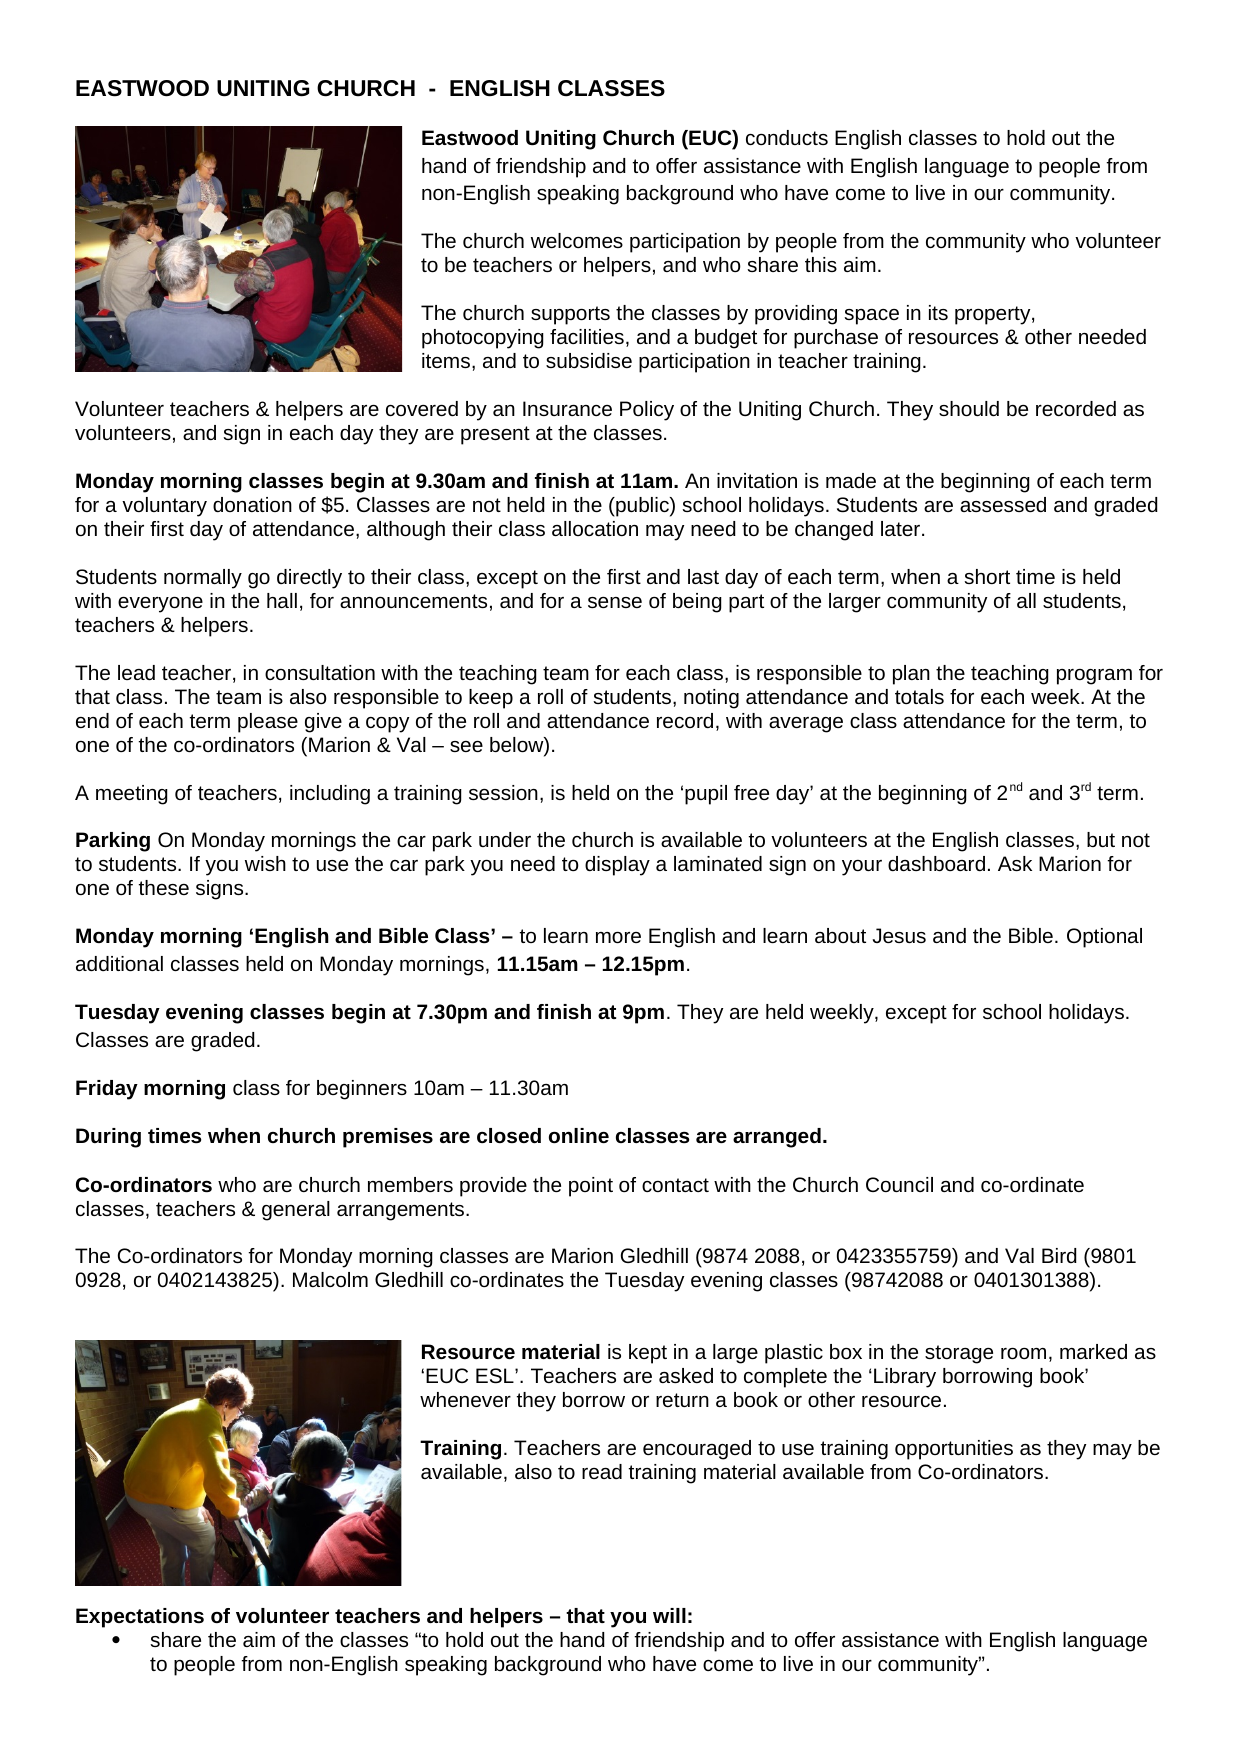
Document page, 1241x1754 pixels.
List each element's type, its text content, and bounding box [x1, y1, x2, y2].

text Monday morning classes begin at 9.30am and finish at 11am. An invitation is made at the beginning of each term for a voluntary donation of $5. Classes are not held in the (public) school holidays. Students are assessed and graded on their first day of attendance, although their class allocation may need to be changed later. [75, 469, 1165, 541]
text Students normally go directly to their class, except on the first and last day of each term, when a short time is held with everyone in the hall, for announcements, and for a sense of being part of the larger community of all students, teachers & helpers. [75, 565, 1165, 637]
text A meeting of teachers, including a training session, is held on the ‘pupil free day’ at the beginning of 2nd and 3rd term. [75, 780, 1165, 804]
text During times when church premises are closed online classes are arranged. [75, 1124, 1165, 1148]
text Parking On Monday mornings the car park under the church is available to volunteers at the English classes, but not to students. If you wish to use the car park you need to display a laminated sign on your dashboard. Ask Marion for one of these signs. [75, 828, 1165, 900]
text Eastwood Uniting Church (EUC) conducts English classes to hold out the hand of friendship and to offer assistance with English language to people from non-English speaking background who have come to live in our community. [403, 126, 1165, 205]
text Monday morning ‘English and Bible Class’ – to learn more English and learn about Jesus and the Bible. Optional additional classes held on Monday mornings, 11.15am – 12.15pm. [75, 924, 1165, 976]
text Friday morning class for beginners 10am – 11.30am [75, 1076, 1165, 1100]
text Tuesday evening classes begin at 7.30pm and finish at 9pm. They are held weekly, except for school holidays. Classes are graded. [75, 1000, 1165, 1051]
text Co-ordinators who are church members provide the point of contact with the Church Council and co-ordinate classes, teachers & general arrangements. [75, 1172, 1165, 1220]
text Training. Teachers are encouraged to use training opportunities as they may be available, also to read training material available from Co-ordinators. [402, 1436, 1165, 1484]
text Expectations of volunteer teachers and helpers – that you will: [75, 1604, 1165, 1628]
text EASTWOOD UNITING CHURCH - ENGLISH CLASSES [75, 75, 1165, 101]
text Resource material is kept in a large plastic box in the storage room, marked as ‘EUC ESL’. Teachers are asked to complete the ‘Library borrowing book’ whenever they borrow or return a book or other resource. [402, 1340, 1165, 1412]
picture [75, 126, 403, 372]
text Volunteer teachers & helpers are covered by an Insurance Policy of the Uniting Church. They should be recorded as volunteers, and sign in each day they are present at the classes. [75, 397, 1165, 445]
text The Co-ordinators for Monday morning classes are Marion Gledhill (9874 2088, or 0423355759) and Val Bird (9801 0928, or 0402143825). Malcolm Gledhill co-ordinates the Tuesday evening classes (98742088 or 0401301388). [75, 1244, 1165, 1292]
text The church supports the classes by providing space in its property, photocopying facilities, and a budget for purchase of resources & other needed items, and to subsidise participation in teacher training. [75, 301, 1165, 373]
list share the aim of the classes “to hold out the hand of friendship and to offer assistance with English language to people from non-English speaking background who have come to live in our community”. [112, 1628, 1165, 1676]
text The church welcomes participation by people from the community who volunteer to be teachers or helpers, and who share this aim. [403, 229, 1165, 277]
picture [75, 1340, 402, 1586]
text The lead teacher, in consultation with the teaching team for each class, is responsible to plan the teaching program for that class. The team is also responsible to keep a roll of students, noting attendance and totals for each week. At the end of each term please give a copy of the roll and attendance record, with average class attendance for the term, to one of the co-ordinators (Marion & Val – see below). [75, 661, 1165, 756]
